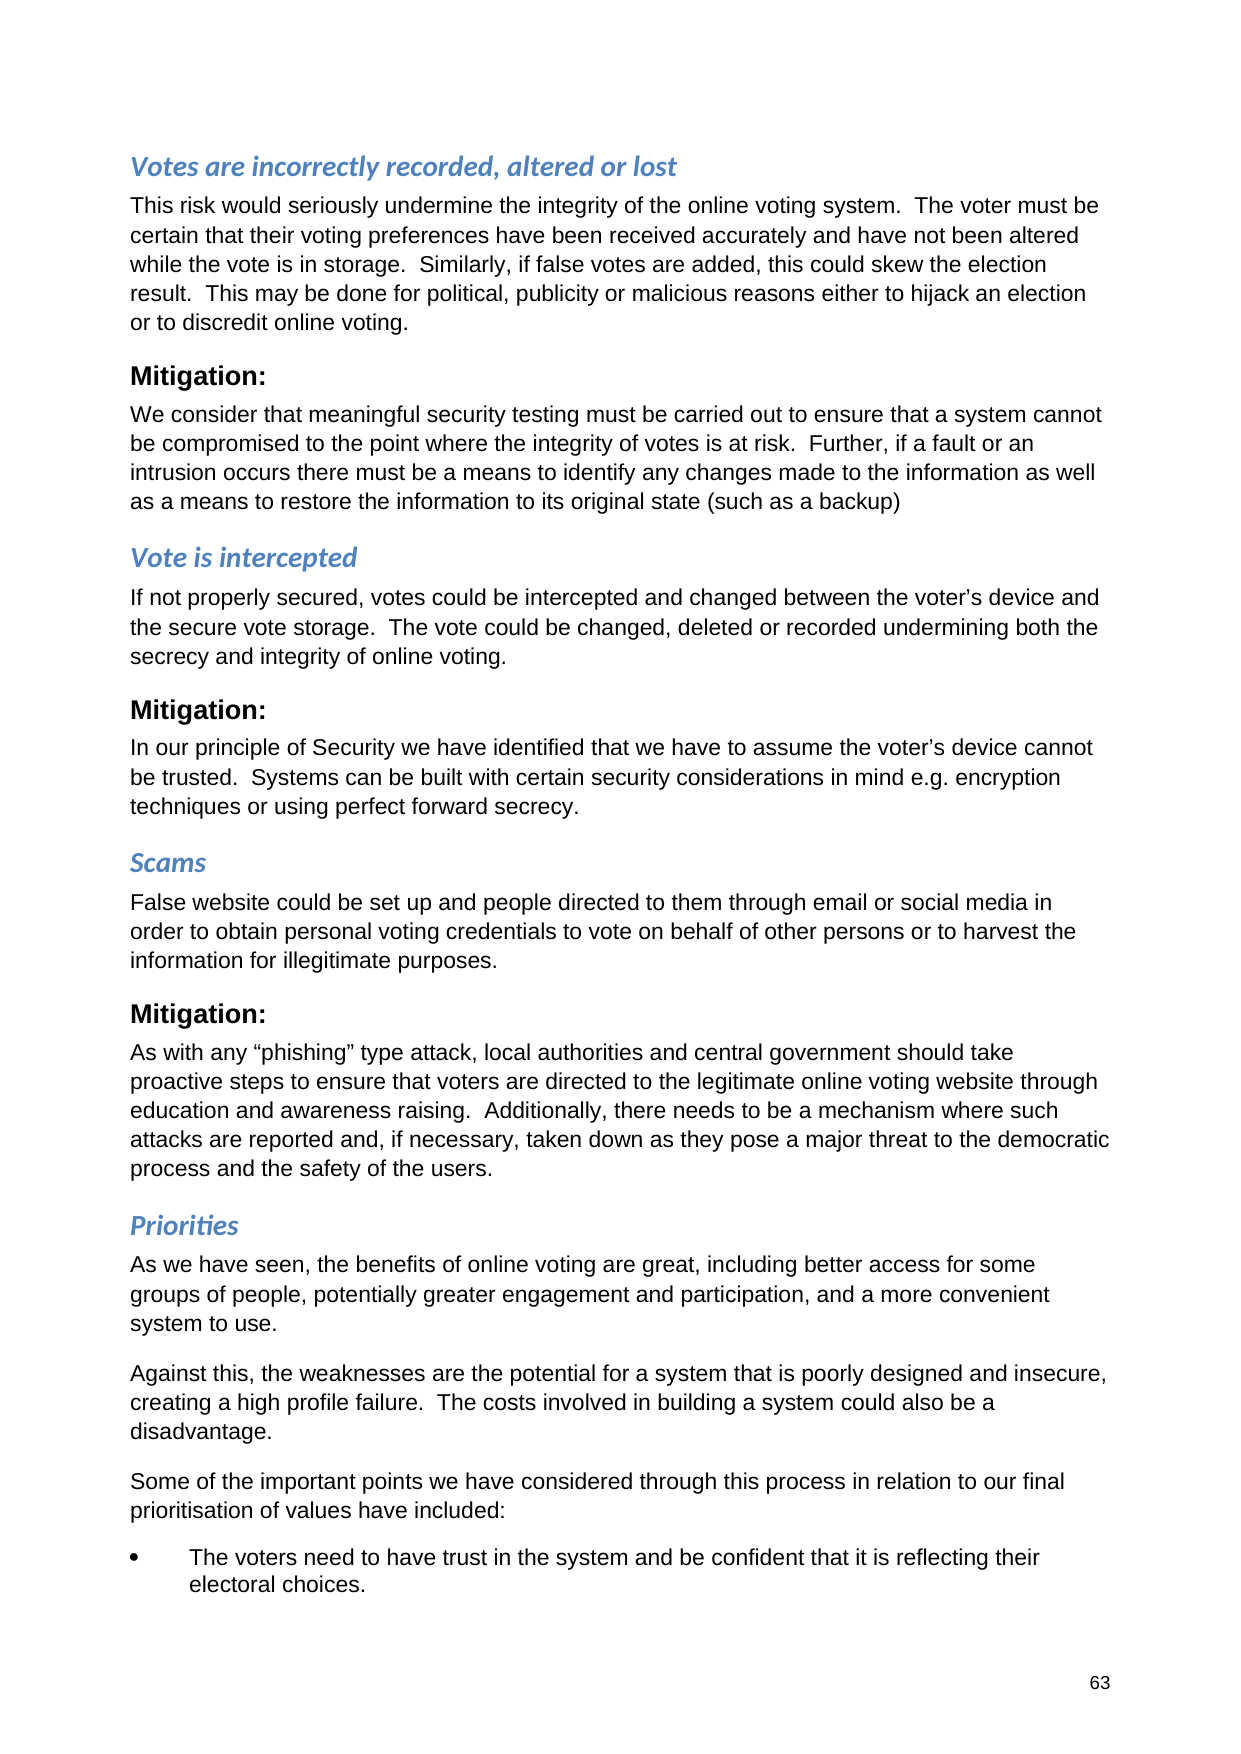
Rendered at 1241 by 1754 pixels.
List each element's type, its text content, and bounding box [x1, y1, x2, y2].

text False website could be set up and people directed to them through email or social media in order to obtain personal voting credentials to vote on behalf of other persons or to harvest the information for illegitimate purposes. [130, 886, 1110, 973]
text In our principle of Security we have identified that we have to assume the voter’s device cannot be trusted. Systems can be built with certain security considerations in mind e.g. encryption techniques or using perfect forward secrecy. [130, 731, 1110, 819]
text We consider that meaningful security testing must be carried out to ensure that a system cannot be compromised to the point where the integrity of votes is at risk. Further, if a fault or an intrusion occurs there must be a means to identify any changes made to the information as well as a means to restore the information to its original state (such as a backup) [130, 398, 1110, 514]
text As with any “phishing” type attack, local authorities and central government should take proactive steps to ensure that voters are directed to the legitimate online voting website through education and awareness raising. Additionally, there needs to be a mechanism where such attacks are reported and, if necessary, taken down as they pose a major threat to the democratic process and the safety of the users. [130, 1036, 1110, 1182]
text As we have seen, the benefits of online voting are great, including better access for some groups of people, potentially greater engagement and participation, and a more convenient system to use. [130, 1248, 1110, 1336]
subtitle Scams [130, 844, 1110, 879]
text Against this, the weaknesses are the potential for a system that is poorly designed and insecure, creating a high profile failure. The costs involved in building a system could also be a disadvantage. [130, 1357, 1110, 1444]
subtitle Votes are incorrectly recorded, altered or lost [130, 148, 1110, 183]
text Some of the important points we have considered through this process in relation to our final prioritisation of values have included: [130, 1465, 1110, 1523]
subtitle Priorities [130, 1207, 1110, 1242]
list The voters need to have trust in the system and be confident that it is reflecting their electoral choices. [130, 1544, 1110, 1597]
subtitle Mitigation: [130, 360, 1110, 392]
text This risk would seriously undermine the integrity of the online voting system. The voter must be certain that their voting preferences have been received accurately and have not been altered while the vote is in storage. Similarly, if false votes are added, this could skew the election result. This may be done for political, publicity or malicious reasons either to hijack an election or to discredit online voting. [130, 189, 1110, 335]
text If not properly secured, votes could be intercepted and changed between the voter’s device and the secure vote storage. The vote could be changed, deleted or recorded undermining both the secrecy and integrity of online voting. [130, 581, 1110, 669]
subtitle Mitigation: [130, 998, 1110, 1029]
subtitle Vote is intercepted [130, 539, 1110, 575]
subtitle Mitigation: [130, 694, 1110, 725]
